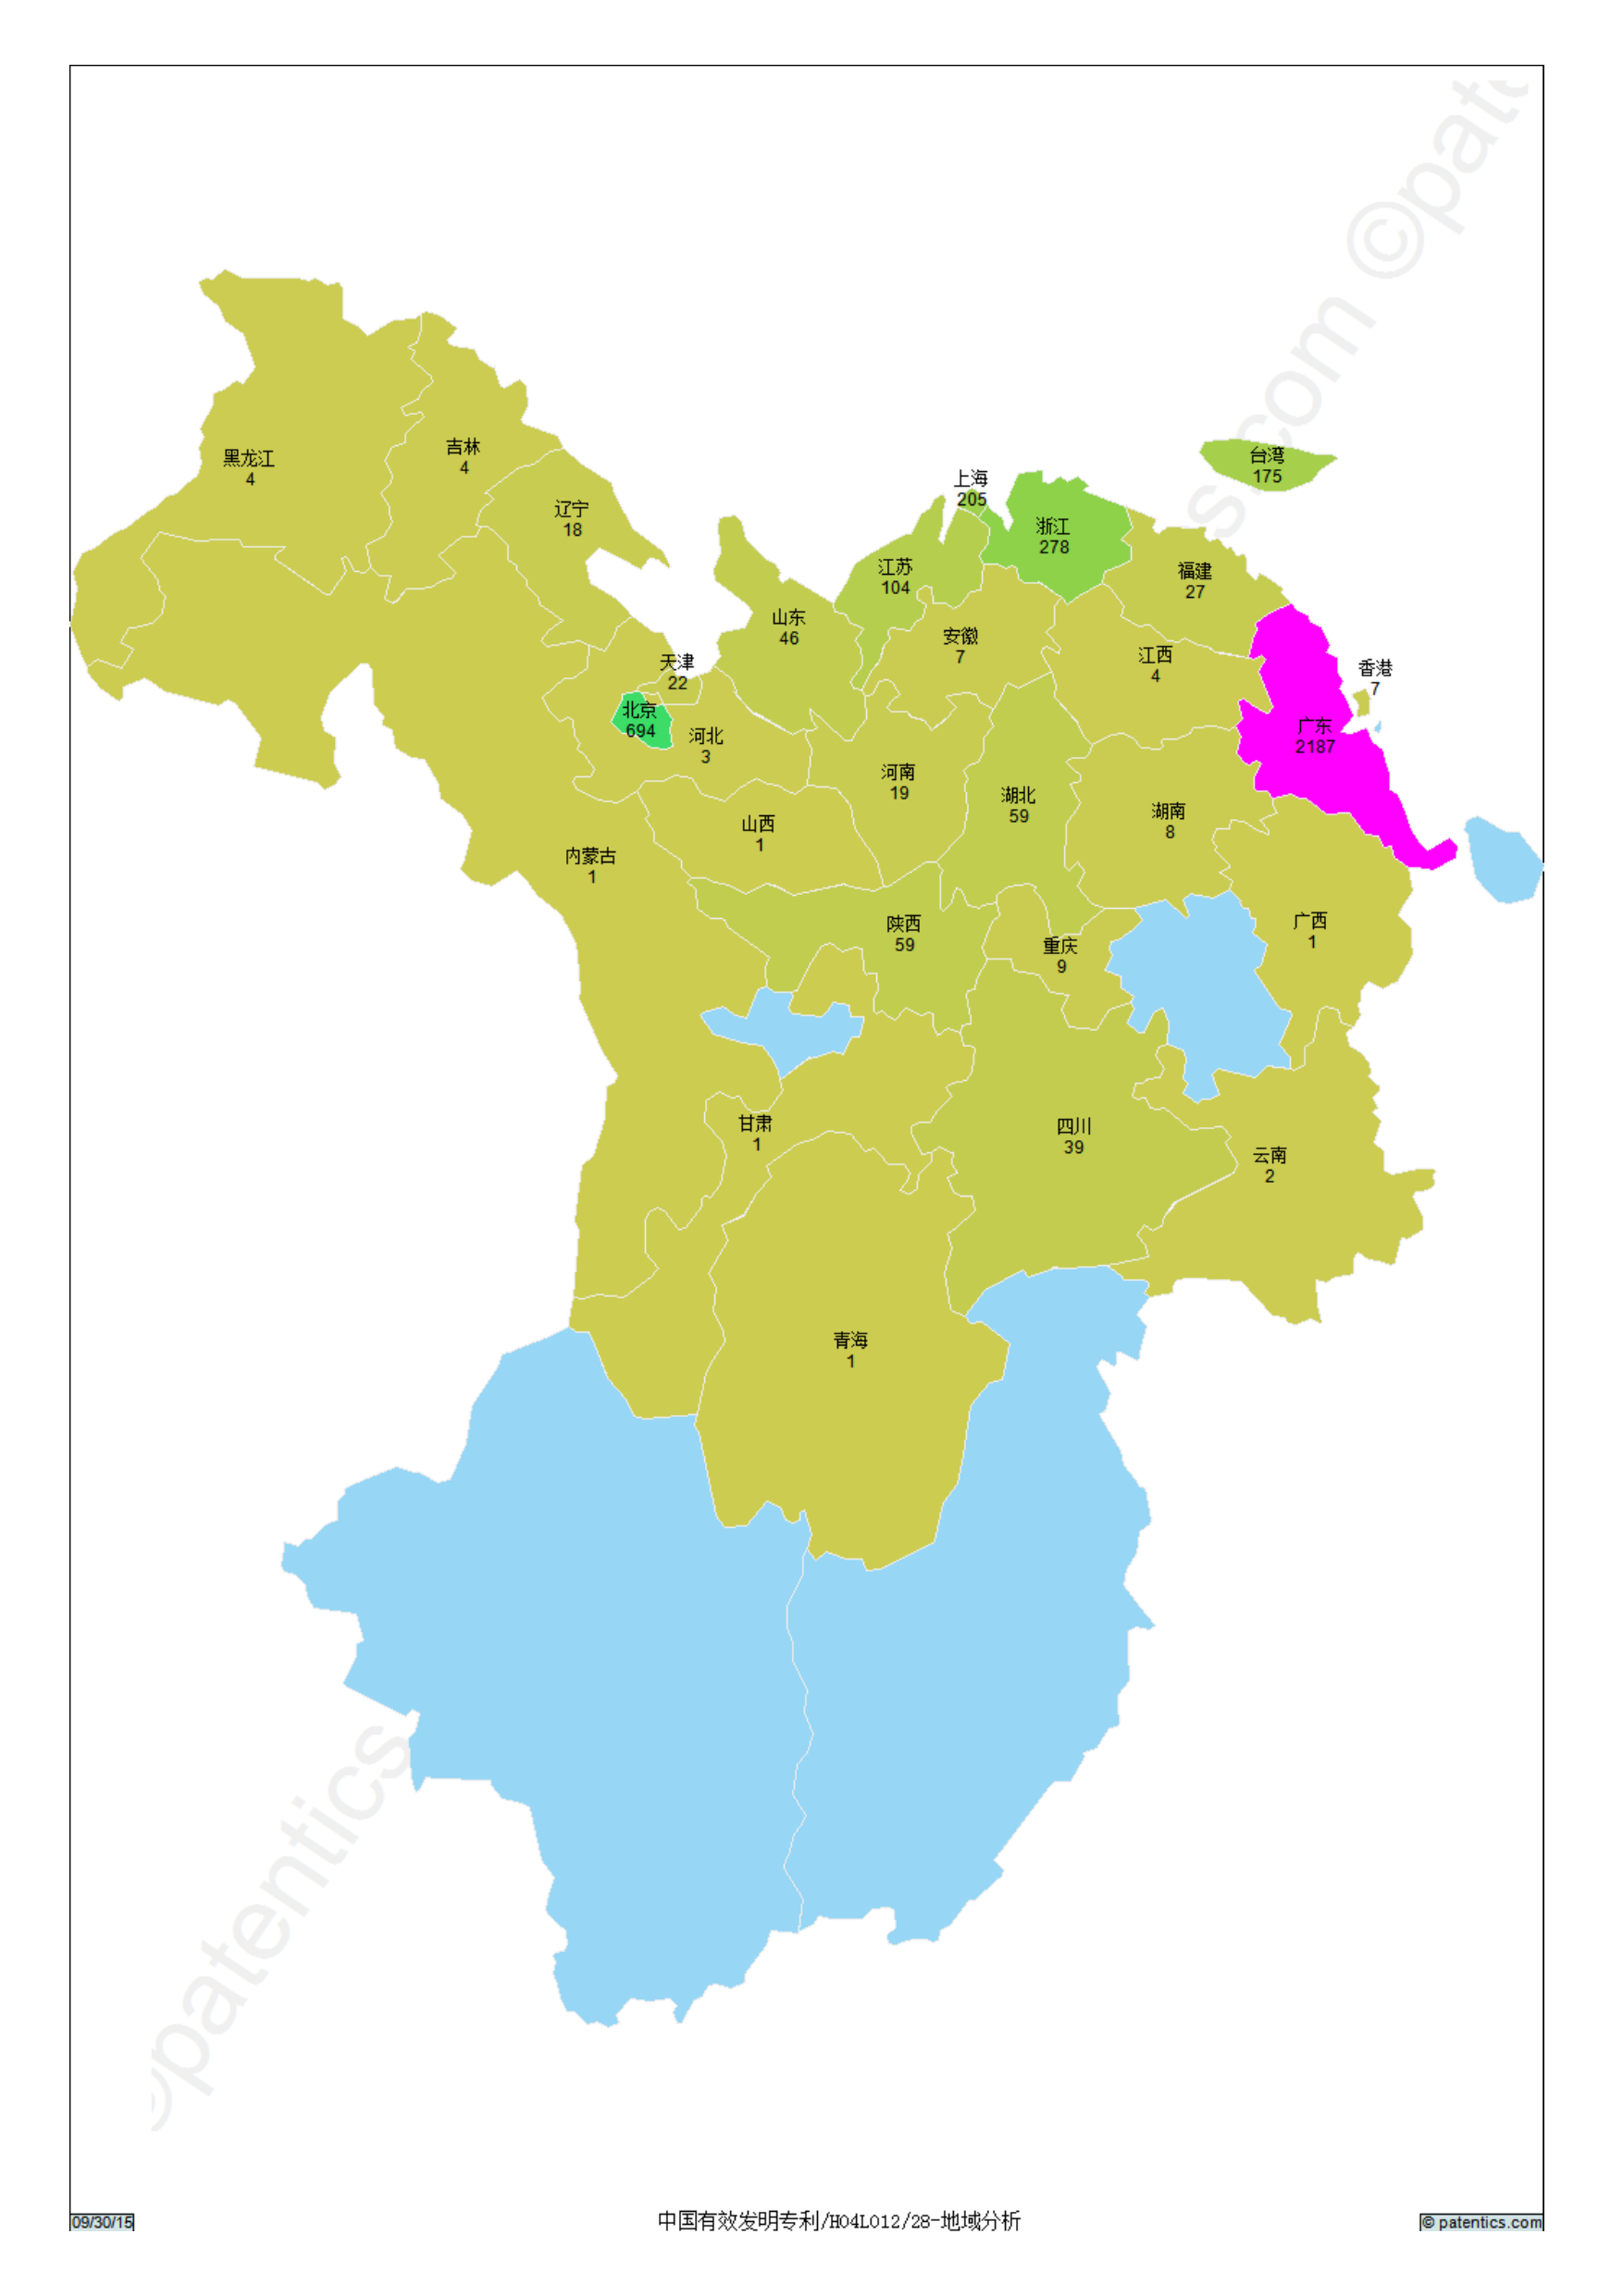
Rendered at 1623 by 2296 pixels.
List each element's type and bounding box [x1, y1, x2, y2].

picture [69, 65, 1544, 2231]
